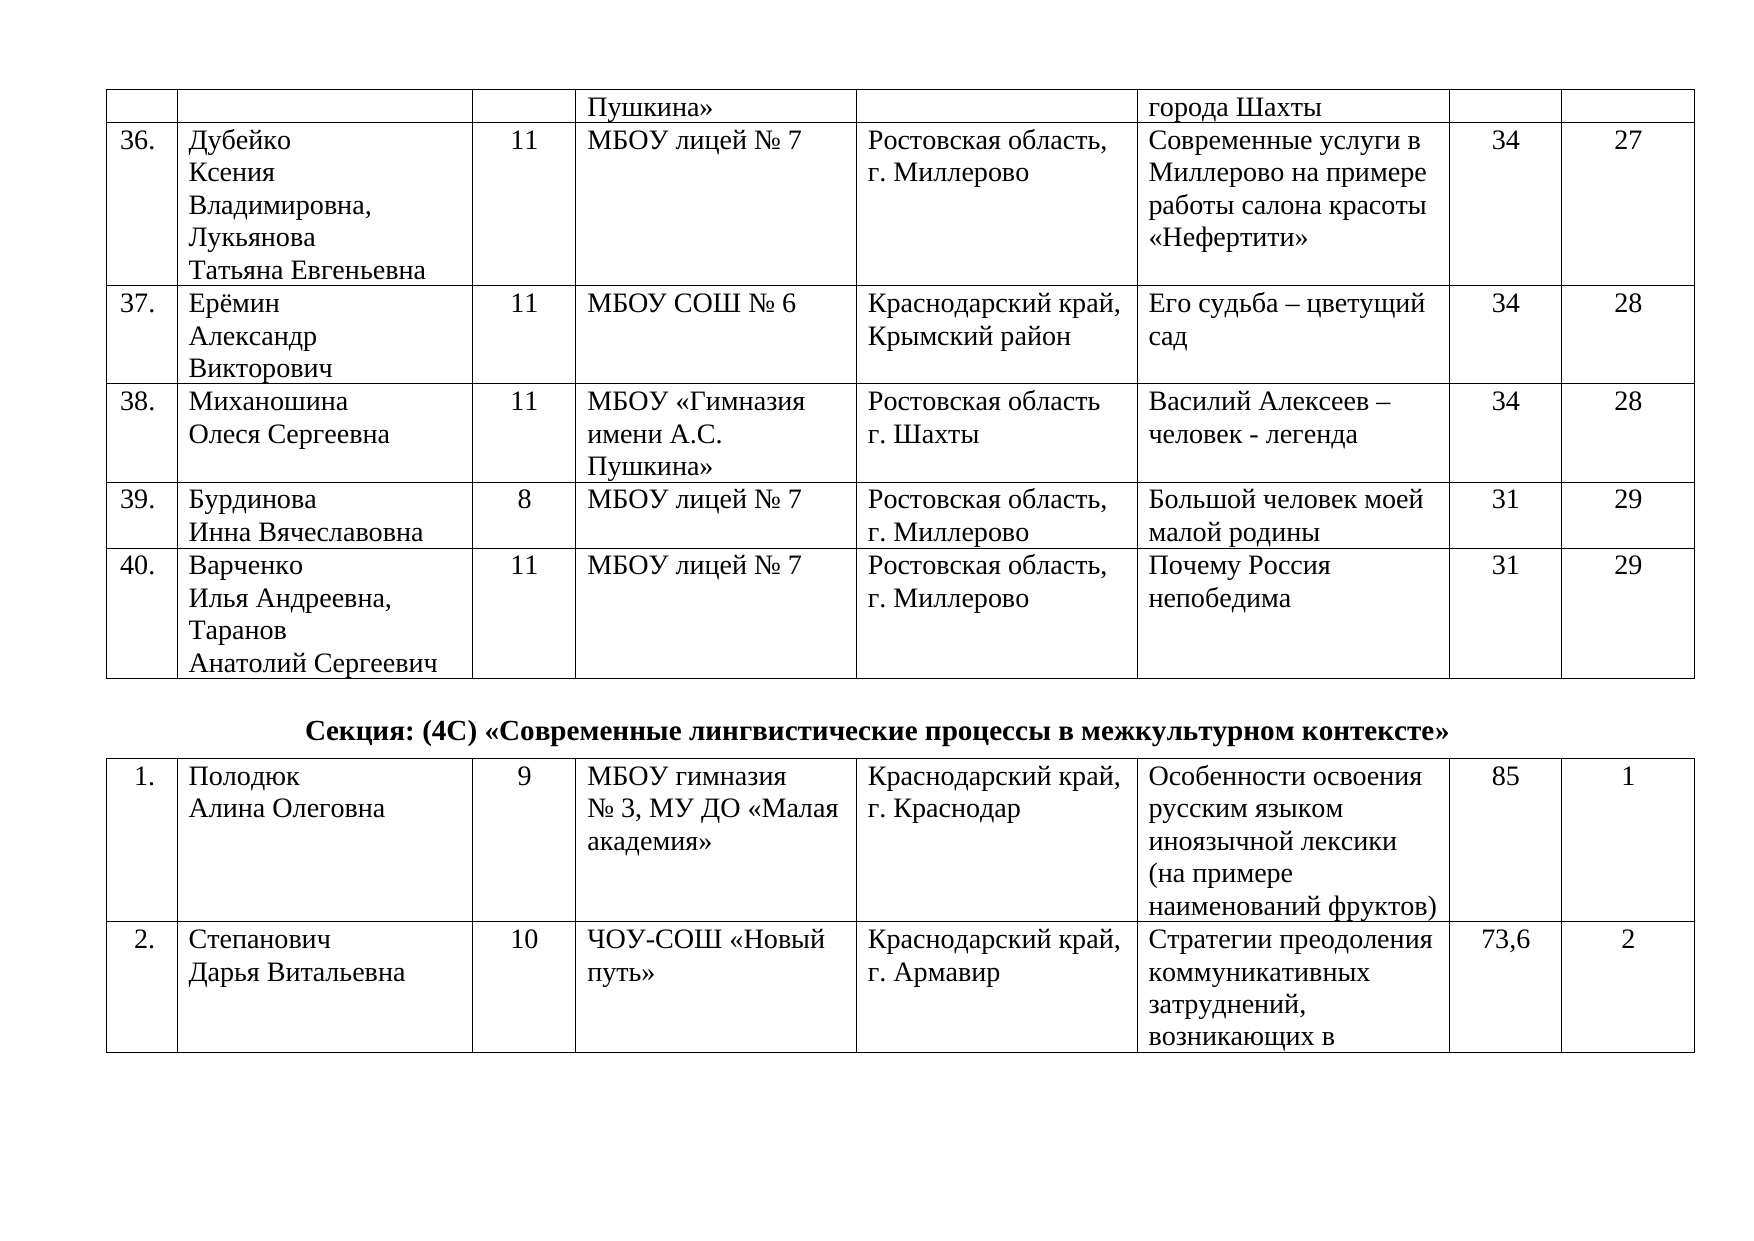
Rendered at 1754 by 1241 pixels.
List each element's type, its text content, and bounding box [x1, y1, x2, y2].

table_cell 29 [1562, 483, 1694, 547]
text Секция: (4С) «Современные лингвистические процессы в межкультурном контексте» [118, 713, 1636, 746]
table_cell [107, 286, 177, 383]
table_cell 9 [473, 90, 575, 122]
table_cell 11 [473, 286, 575, 383]
table_cell Ерёмин Александр Викторович [178, 286, 472, 383]
table_cell 2 [1562, 922, 1694, 1052]
table_header Полодюк Алина Олеговна [178, 759, 472, 921]
table_cell МБОУ «Гимназия имени А.С. Пушкина» [576, 384, 856, 482]
table_cell МБОУ лицей № 7 [576, 483, 856, 547]
table_header 1 [1562, 759, 1694, 921]
table_cell 29 [1562, 549, 1694, 678]
table_cell Бурдинова Инна Вячеславовна [178, 483, 472, 547]
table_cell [576, 922, 856, 1052]
table_cell Василий Алексеев – человек - легенда [1138, 384, 1449, 482]
table_cell Большой человек моей малой родины [1138, 483, 1449, 547]
table_cell 8 [473, 483, 575, 547]
table_header МБОУ гимназия № 3, МУ ДО «Малая академия» [576, 759, 856, 921]
table_cell 27 [1562, 123, 1694, 285]
table_cell 73,6 [1450, 922, 1561, 1052]
table_header Краснодарский край, г. Краснодар [857, 759, 1137, 921]
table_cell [178, 922, 472, 1052]
table_cell МБОУ лицей № 7 [576, 123, 856, 285]
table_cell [1138, 90, 1449, 122]
table_cell Его судьба – цветущий сад [1138, 286, 1449, 383]
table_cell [178, 90, 472, 122]
table_cell МБОУ СОШ № 6 [576, 286, 856, 383]
table_cell 28 [1562, 286, 1694, 383]
table_cell 37 [1450, 90, 1561, 122]
table_cell 28 [1562, 384, 1694, 482]
table_cell [107, 90, 177, 122]
table_cell Краснодарский край, Крымский район [857, 286, 1137, 383]
table_header 85 [1450, 759, 1561, 921]
table_cell [107, 922, 177, 1052]
table_cell Ростовская область, г. Миллерово [857, 123, 1137, 285]
table_header Особенности освоения русским языком иноязычной лексики (на примере наименований фруктов) [1138, 759, 1449, 921]
table_cell 11 [473, 384, 575, 482]
table_cell [107, 549, 177, 678]
table_cell [107, 123, 177, 285]
table_header [107, 759, 177, 921]
table_cell 34 [1450, 286, 1561, 383]
table_header 9 [473, 759, 575, 921]
table_cell Варченко Илья Андреевна, Таранов Анатолий Сергеевич [178, 549, 472, 678]
table_cell 11 [473, 549, 575, 678]
table_cell МБОУ лицей № 7 [576, 549, 856, 678]
table_cell 34 [1450, 384, 1561, 482]
table_cell Почему Россия непобедима [1138, 549, 1449, 678]
table_cell Дубейко Ксения Владимировна, Лукьянова Татьяна Евгеньевна [178, 123, 472, 285]
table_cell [1138, 922, 1449, 1052]
table_cell [107, 384, 177, 482]
table_cell 31 [1450, 549, 1561, 678]
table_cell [857, 90, 1137, 122]
table_cell [107, 483, 177, 547]
table_cell Ростовская область, г. Миллерово [857, 549, 1137, 678]
table_cell 31 [1450, 483, 1561, 547]
table_cell 10 [473, 922, 575, 1052]
table_cell 26 [1562, 90, 1694, 122]
table_cell 34 [1450, 123, 1561, 285]
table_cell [857, 922, 1137, 1052]
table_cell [576, 90, 856, 122]
table_cell Ростовская область, г. Миллерово [857, 483, 1137, 547]
table_cell 11 [473, 123, 575, 285]
table_cell Миханошина Олеся Сергеевна [178, 384, 472, 482]
table_cell Ростовская область г. Шахты [857, 384, 1137, 482]
table_cell Современные услуги в Миллерово на примере работы салона красоты «Нефертити» [1138, 123, 1449, 285]
